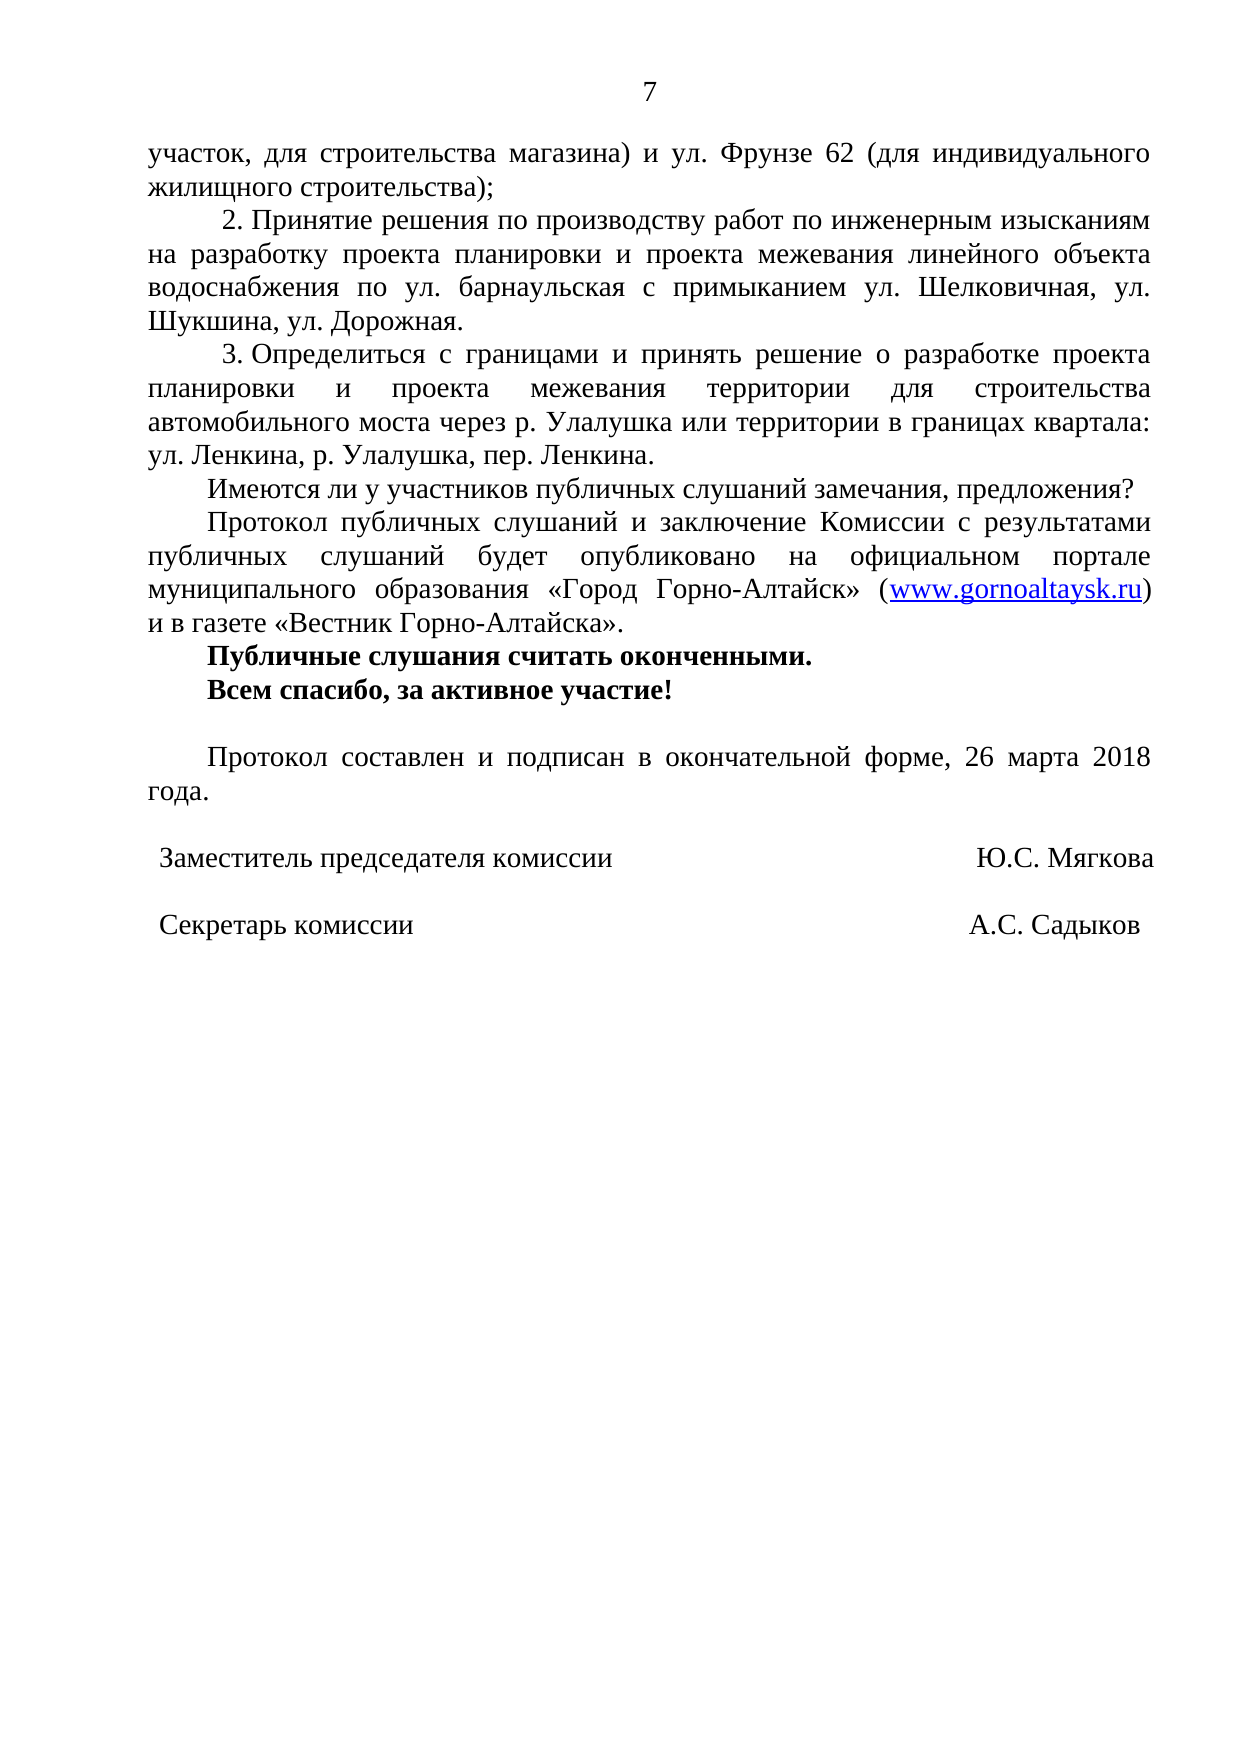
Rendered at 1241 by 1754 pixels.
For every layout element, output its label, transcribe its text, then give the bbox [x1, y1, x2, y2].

text Всем спасибо, за активное участие! [148, 672, 1152, 706]
text Публичные слушания считать оконченными. [148, 638, 1152, 672]
text Протокол составлен и подписан в окончательной форме, 26 марта 2018 года. [148, 739, 1152, 806]
list Принятие решения по производству работ по инженерным изысканиям на разработку проекта планировки и проекта межевания линейного объекта водоснабжения по ул. барнаульская с примыканием ул. Шелковичная, ул. Шукшина, ул. Дорожная. [148, 202, 1152, 337]
table_header [136, 840, 1163, 941]
text Имеются ли у участников публичных слушаний замечания, предложения? [148, 471, 1152, 504]
list Определиться с границами и принять решение о разработке проекта планировки и проекта межевания территории для строительства автомобильного моста через р. Улалушка или территории в границах квартала: ул. Ленкина, р. Улалушка, пер. Ленкина. [148, 337, 1152, 471]
text Протокол публичных слушаний и заключение Комиссии с результатами публичных слушаний будет опубликовано на официальном портале муниципального образования «Город Горно-Алтайск» (www.gornoaltaysk.ru) и в газете «Вестник Горно-Алтайска». [148, 504, 1152, 638]
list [148, 135, 1152, 202]
